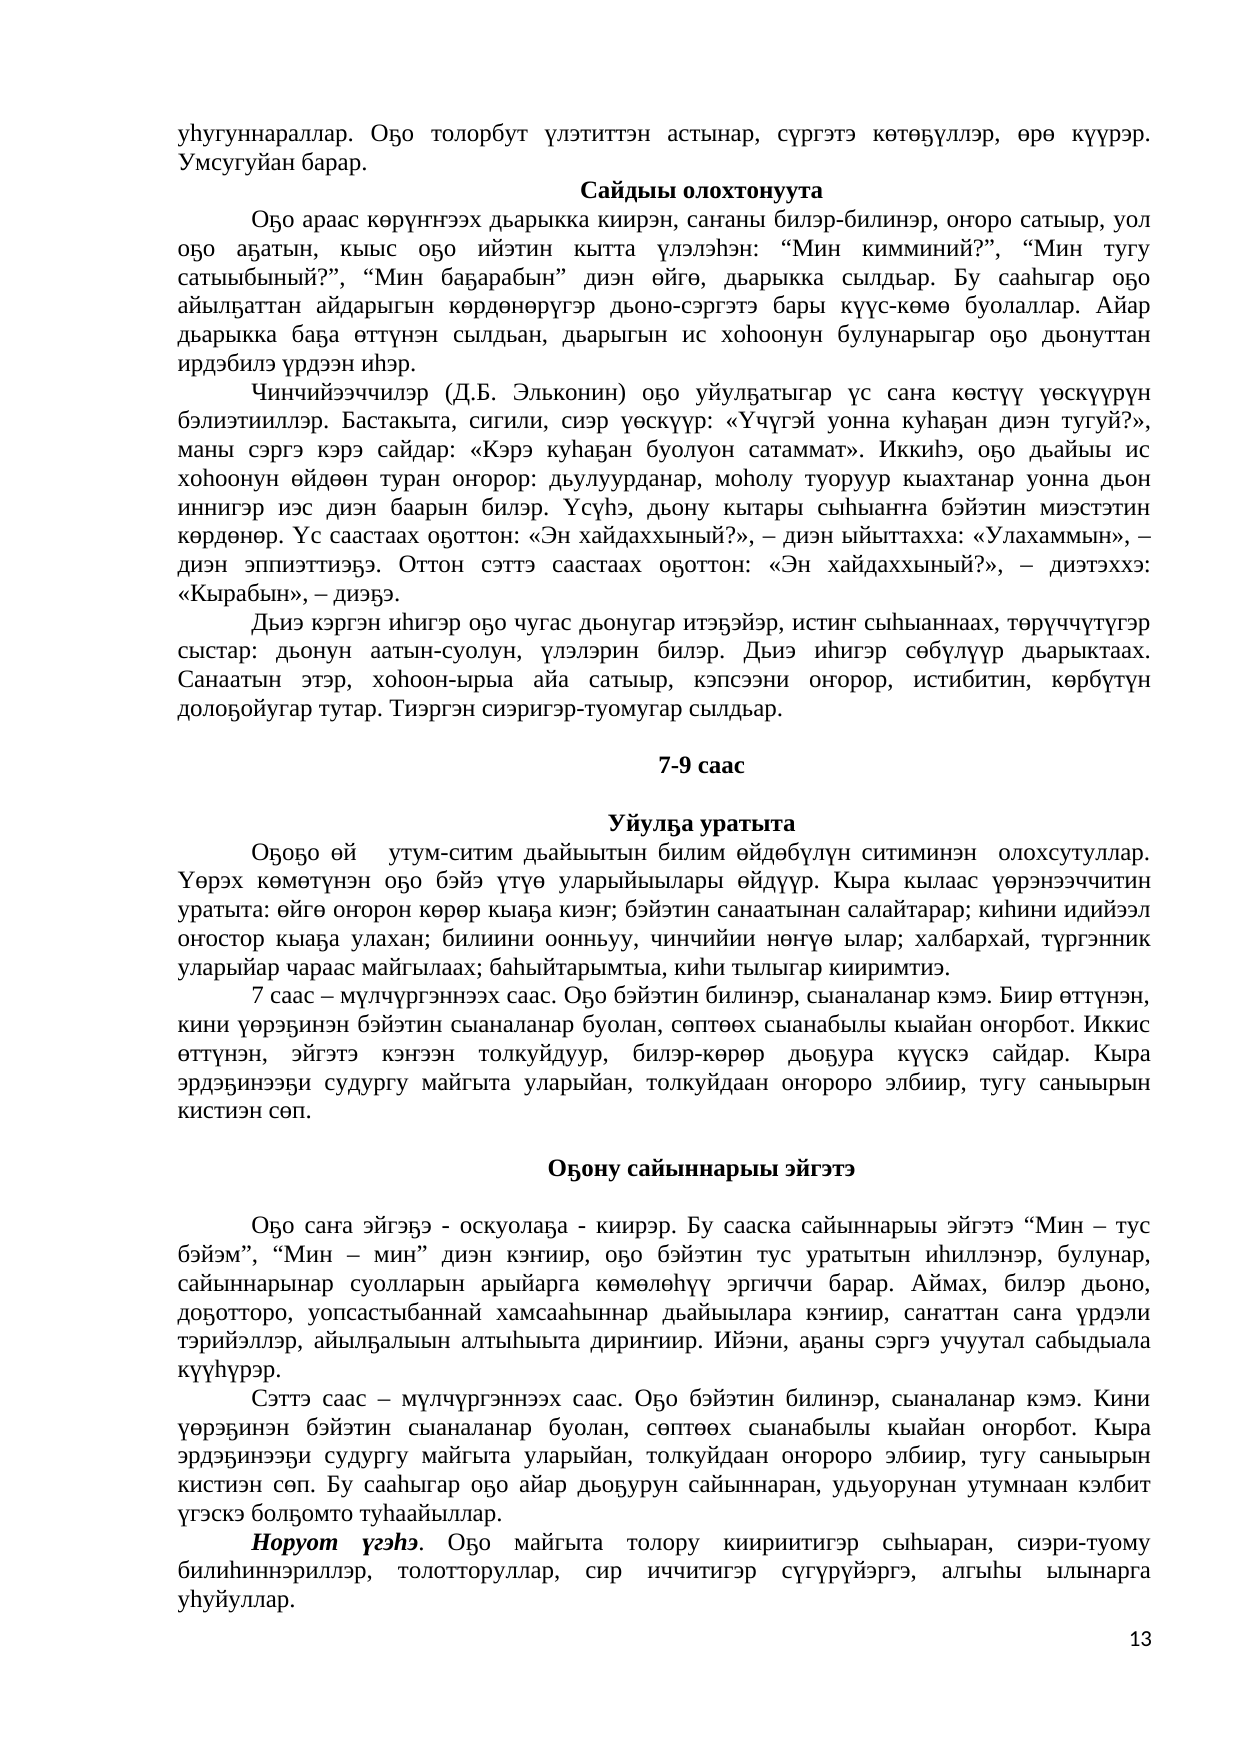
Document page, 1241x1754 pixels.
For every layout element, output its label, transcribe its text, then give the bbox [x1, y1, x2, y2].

text Оҕо саҥа эйгэҕэ - оскуолаҕа - киирэр. Бу сааска сайыннарыы эйгэтэ “Мин – тус бэйэм”, “Мин – мин” диэн кэҥиир, оҕо бэйэтин тус уратытын иһиллэнэр, булунар, сайыннарынар суолларын арыйарга көмөлөһүү эргиччи барар. Аймах, билэр дьоно, доҕотторо, уопсастыбаннай хамсааһыннар дьайыылара кэҥиир, саҥаттан саҥа үрдэли тэрийэллэр, айылҕалыын алтыһыыта дириҥиир. Ийэни, аҕаны сэргэ учуутал сабыдыала күүһүрэр. [177, 1211, 1152, 1383]
text 7 саас – мүлчүргэннээх саас. Оҕо бэйэтин билинэр, сыаналанар кэмэ. Биир өттүнэн, кини үөрэҕинэн бэйэтин сыаналанар буолан, сөптөөх сыанабылы кыайан оҥорбот. Иккис өттүнэн, эйгэтэ кэҥээн толкуйдуур, билэр-көрөр дьоҕура күүскэ сайдар. Кыра эрдэҕинээҕи судургу майгыта уларыйан, толкуйдаан оҥороро элбиир, тугу саныырын кистиэн сөп. [177, 981, 1152, 1124]
text Оҕо араас көрүҥҥээх дьарыкка киирэн, саҥаны билэр-билинэр, оҥоро сатыыр, уол оҕо аҕатын, кыыс оҕо ийэтин кытта үлэлэһэн: “Мин кимминий?”, “Мин тугу сатыыбыный?”, “Мин баҕарабын” диэн өйгө, дьарыкка сылдьар. Бу сааһыгар оҕо айылҕаттан айдарыгын көрдөнөрүгэр дьоно-сэргэтэ бары күүс-көмө буолаллар. Айар дьарыкка баҕа өттүнэн сылдьан, дьарыгын ис хоһоонун булунарыгар оҕо дьонуттан ирдэбилэ үрдээн иһэр. [177, 204, 1152, 377]
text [177, 118, 1152, 176]
text Дьиэ кэргэн иһигэр оҕо чугас дьонугар итэҕэйэр, истиҥ сыһыаннаах, төрүччүтүгэр сыстар: дьонун аатын-суолун, үлэлэрин билэр. Дьиэ иһигэр сөбүлүүр дьарыктаах. Санаатын этэр, хоһоон-ырыа айа сатыыр, кэпсээни оҥорор, истибитин, көрбүтүн долоҕойугар тутар. Тиэргэн сиэригэр-туомугар сылдьар. [177, 607, 1152, 722]
text Сайдыы олохтонуута [177, 176, 1152, 204]
text Уйулҕа уратыта [177, 808, 1152, 837]
text 7-9 саас [177, 751, 1152, 779]
text Чинчийээччилэр (Д.Б. Эльконин) оҕо уйулҕатыгар үс саҥа көстүү үөскүүрүн бэлиэтииллэр. Бастакыта, сигили, сиэр үөскүүр: «Үчүгэй уонна куһаҕан диэн тугуй?», маны сэргэ кэрэ сайдар: «Кэрэ куһаҕан буолуон сатаммат». Иккиһэ, оҕо дьайыы ис хоһоонун өйдөөн туран оҥорор: дьулуурданар, моһолу туоруур кыахтанар уонна дьон иннигэр иэс диэн баарын билэр. Үсүһэ, дьону кытары сыһыаҥҥа бэйэтин миэстэтин көрдөнөр. Үс саастаах оҕоттон: «Эн хайдаххыный?», – диэн ыйыттахха: «Улахаммын», – диэн эппиэттиэҕэ. Оттон сэттэ саастаах оҕоттон: «Эн хайдаххыный?», – диэтэххэ: «Кырабын», – диэҕэ. [177, 377, 1152, 607]
text Оҕоҕо өй утум-ситим дьайыытын билим өйдөбүлүн ситиминэн олохсутуллар. Үөрэх көмөтүнэн оҕо бэйэ үтүө уларыйыылары өйдүүр. Кыра кылаас үөрэнээччитин уратыта: өйгө оҥорон көрөр кыаҕа киэҥ; бэйэтин санаатынан салайтарар; киһини идийээл оҥостор кыаҕа улахан; билиини оонньуу, чинчийии нөҥүө ылар; халбархай, түргэнник уларыйар чараас майгылаах; баһыйтарымтыа, киһи тылыгар кииримтиэ. [177, 837, 1152, 981]
text Норуот үгэһэ. Оҕо майгыта толору киириитигэр сыһыаран, сиэри-туому билиһиннэриллэр, толотторуллар, сир иччитигэр сүгүрүйэргэ, алгыһы ылынарга уһуйуллар. [177, 1527, 1152, 1613]
text Оҕону сайыннарыы эйгэтэ [177, 1153, 1152, 1182]
text Сэттэ саас – мүлчүргэннээх саас. Оҕо бэйэтин билинэр, сыаналанар кэмэ. Кини үөрэҕинэн бэйэтин сыаналанар буолан, сөптөөх сыанабылы кыайан оҥорбот. Кыра эрдэҕинээҕи судургу майгыта уларыйан, толкуйдаан оҥороро элбиир, тугу саныырын кистиэн сөп. Бу сааһыгар оҕо айар дьоҕурун сайыннаран, удьуорунан утумнаан кэлбит үгэскэ болҕомто туһаайыллар. [177, 1383, 1152, 1527]
